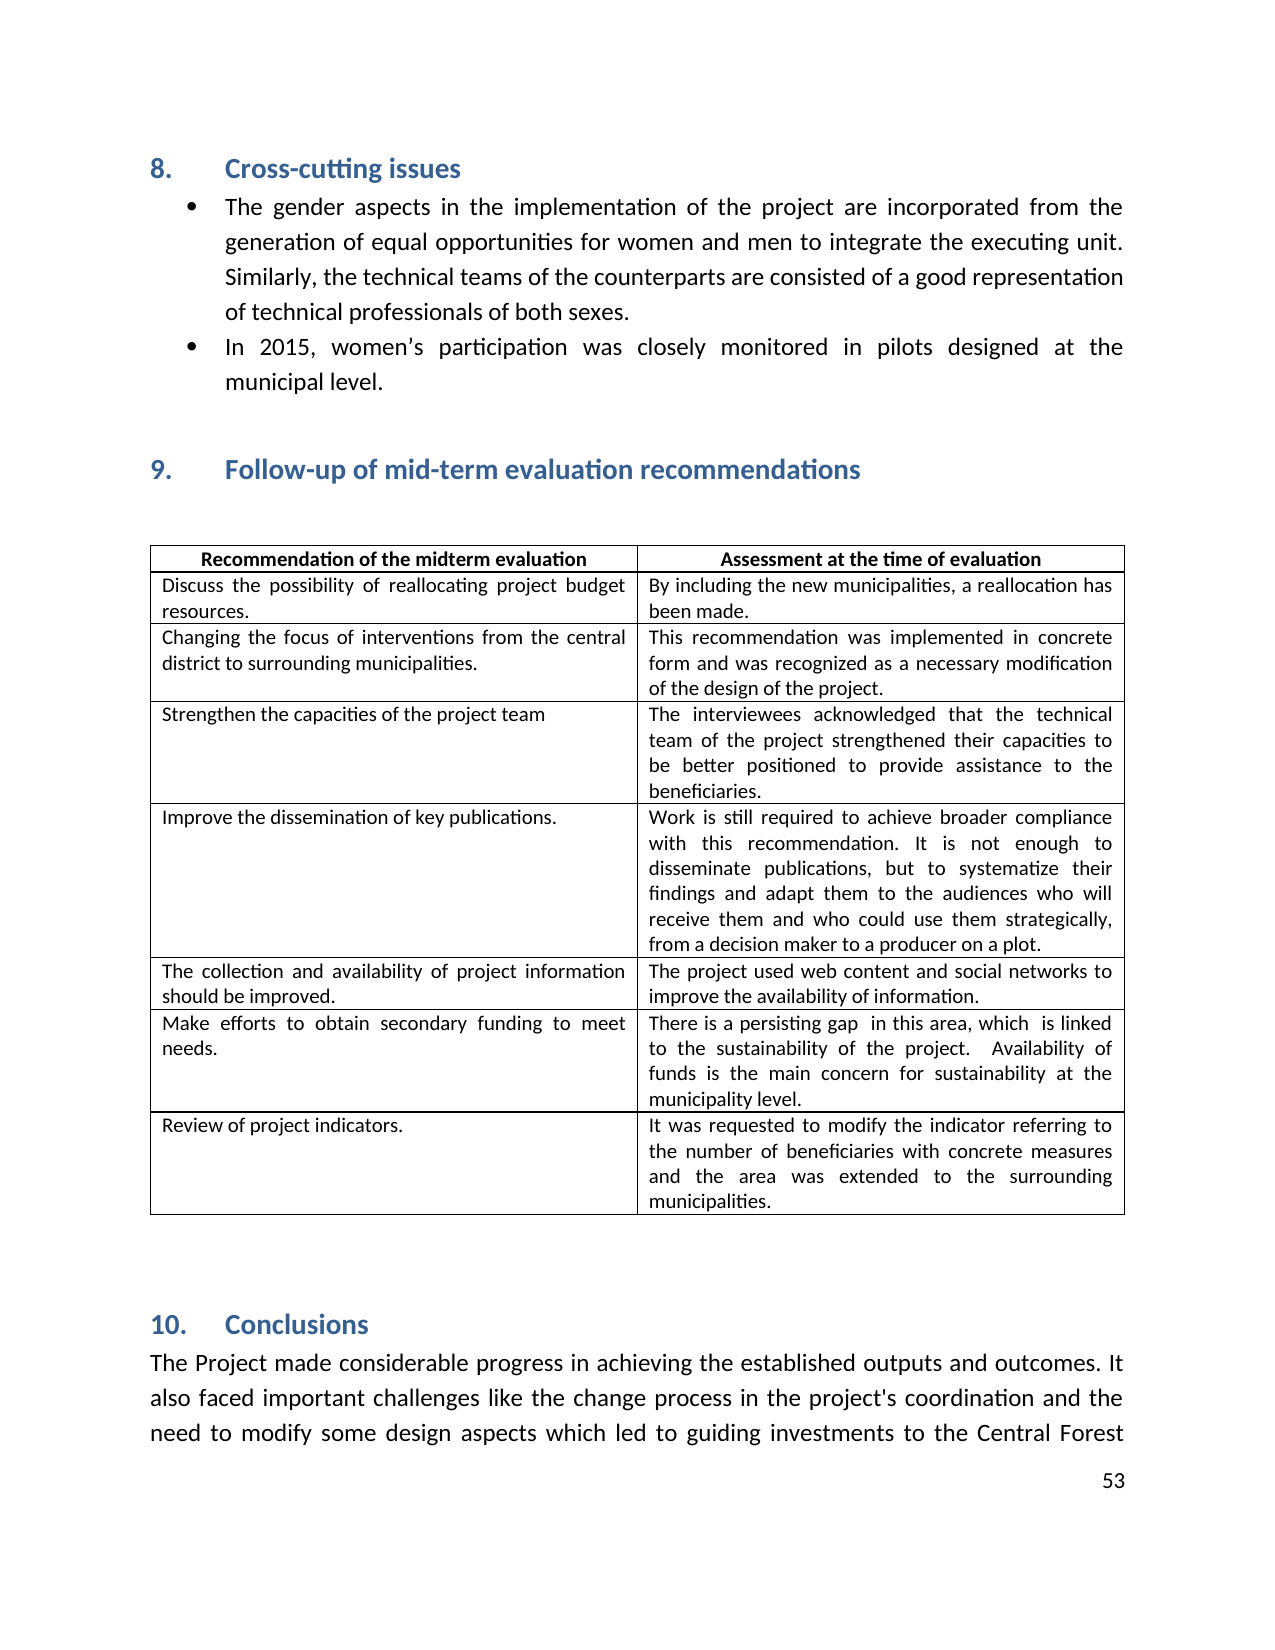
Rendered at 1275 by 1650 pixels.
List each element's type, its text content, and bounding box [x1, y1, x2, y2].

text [150, 1347, 1125, 1447]
table_cell Discuss the possibility of reallocating project budget resources. [151, 573, 637, 623]
subtitle Cross-cutting issues [150, 150, 1125, 186]
table_cell It was requested to modify the indicator referring to the number of beneficiaries with concrete measures and the area was extended to the surrounding municipalities. [638, 1113, 1124, 1214]
table_header Assessment at the time of evaluation [638, 546, 1124, 571]
subtitle Follow-up of mid-term evaluation recommendations [150, 451, 1125, 487]
list In 2015, women’s participation was closely monitored in pilots designed at the municipal level. [187, 331, 1125, 396]
table_cell The collection and availability of project information should be improved. [151, 958, 637, 1009]
subtitle Conclusions [150, 1306, 1125, 1342]
list The gender aspects in the implementation of the project are incorporated from the generation of equal opportunities for women and men to integrate the executing unit. Similarly, the technical teams of the counterparts are consisted of a good representation of technical professionals of both sexes. [187, 191, 1125, 326]
table_header Recommendation of the midterm evaluation [151, 546, 637, 571]
table_cell Changing the focus of interventions from the central district to surrounding municipalities. [151, 624, 637, 701]
table_cell Make efforts to obtain secondary funding to meet needs. [151, 1010, 637, 1111]
table_cell Work is still required to achieve broader compliance with this recommendation. It is not enough to disseminate publications, but to systematize their findings and adapt them to the audiences who will receive them and who could use them strategically, from a decision maker to a producer on a plot. [638, 804, 1124, 957]
table_cell Strengthen the capacities of the project team [151, 702, 637, 803]
table_cell This recommendation was implemented in concrete form and was recognized as a necessary modification of the design of the project. [638, 624, 1124, 701]
table_cell Improve the dissemination of key publications. [151, 804, 637, 957]
table_cell Review of project indicators. [151, 1113, 637, 1214]
table_cell The interviewees acknowledged that the technical team of the project strengthened their capacities to be better positioned to provide assistance to the beneficiaries. [638, 702, 1124, 803]
table_cell The project used web content and social networks to improve the availability of information. [638, 958, 1124, 1009]
table_cell By including the new municipalities, a reallocation has been made. [638, 573, 1124, 623]
table_cell There is a persisting gap in this area, which is linked to the sustainability of the project. Availability of funds is the main concern for sustainability at the municipality level. [638, 1010, 1124, 1111]
